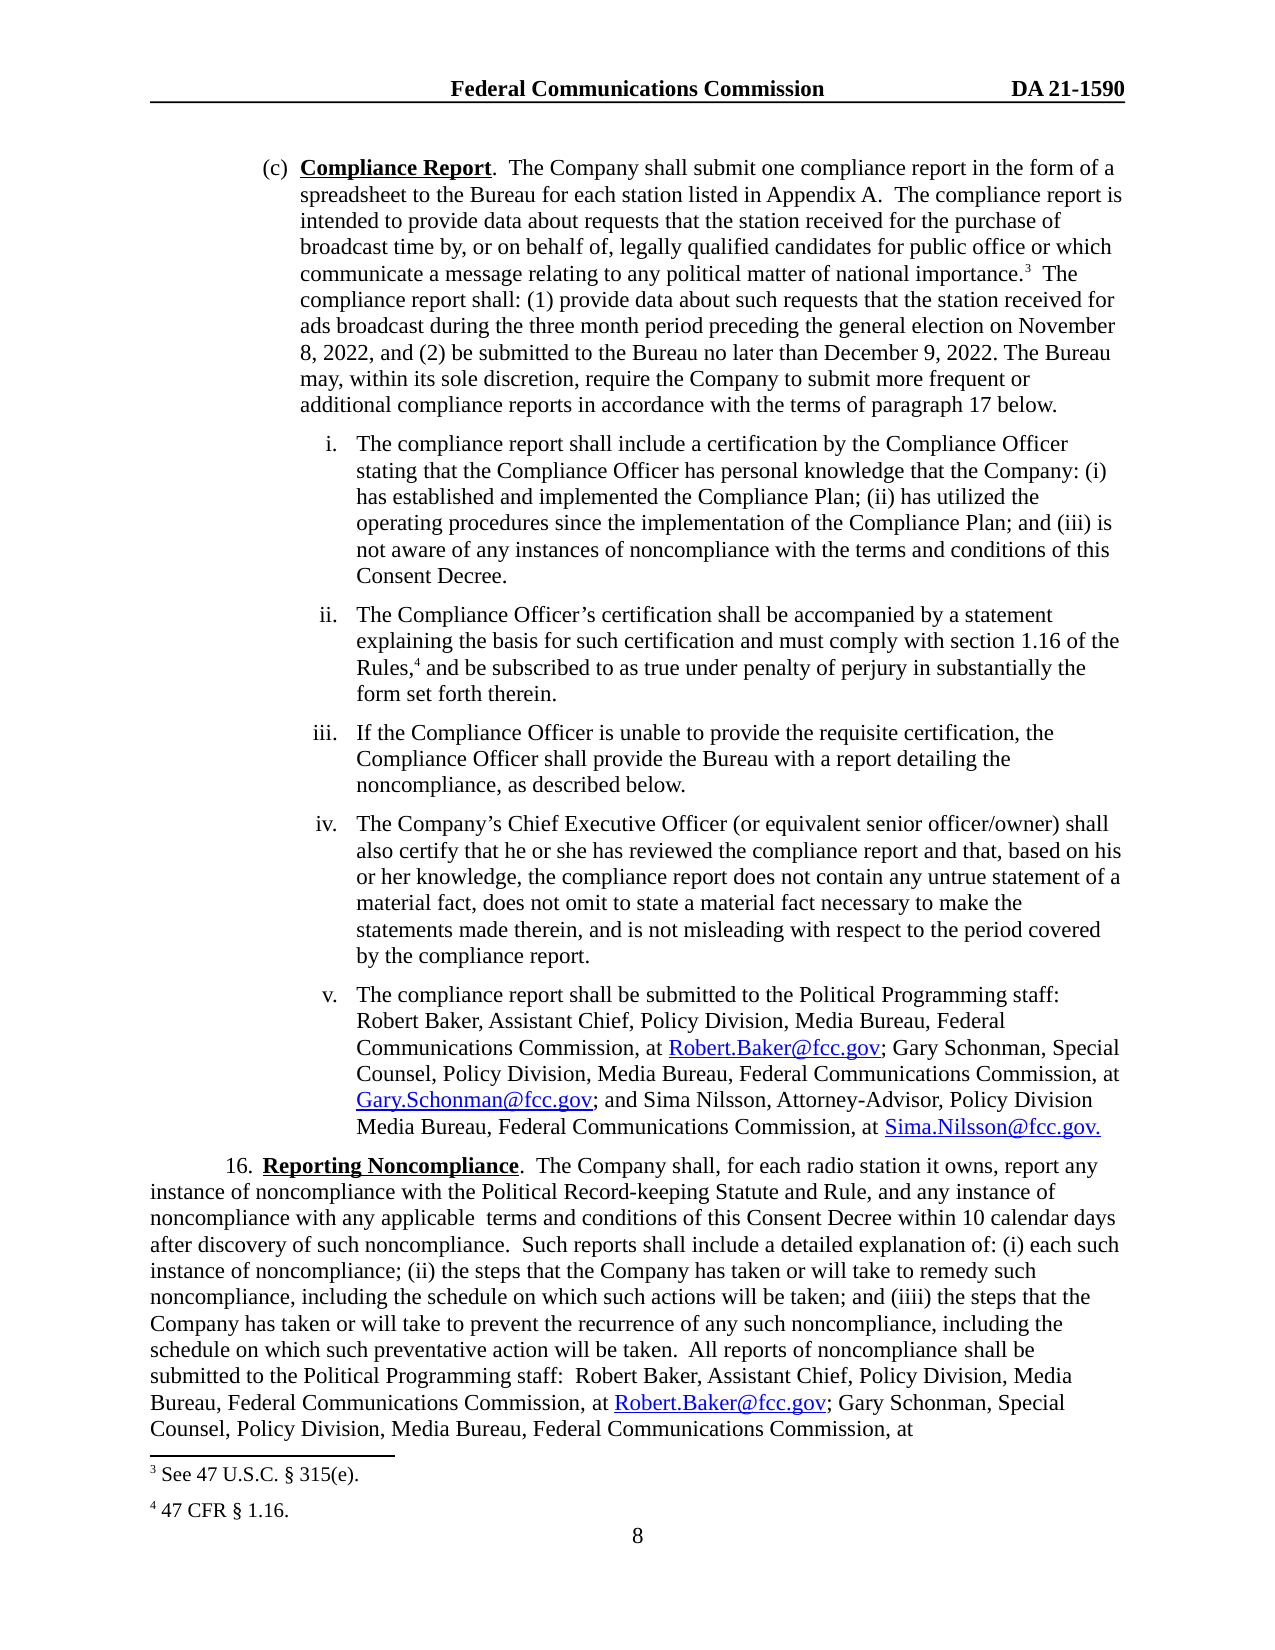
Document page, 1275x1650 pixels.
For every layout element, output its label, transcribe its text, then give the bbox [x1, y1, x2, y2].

subtitle The compliance report shall be submitted to the Political Programming staff: Robert Baker, Assistant Chief, Policy Division, Media Bureau, Federal Communications Commission, at Robert.Baker@fcc.gov; Gary Schonman, Special Counsel, Policy Division, Media Bureau, Federal Communications Commission, at Gary.Schonman@fcc.gov; and Sima Nilsson, Attorney-Advisor, Policy Division Media Bureau, Federal Communications Commission, at Sima.Nilsson@fcc.gov. [337, 981, 1125, 1139]
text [150, 1152, 1125, 1442]
subtitle The Company’s Chief Executive Officer (or equivalent senior officer/owner) shall also certify that he or she has reviewed the compliance report and that, based on his or her knowledge, the compliance report does not contain any untrue statement of a material fact, does not omit to state a material fact necessary to make the statements made therein, and is not misleading with respect to the period covered by the compliance report. [337, 810, 1125, 968]
subtitle If the Compliance Officer is unable to provide the requisite certification, the Compliance Officer shall provide the Bureau with a report detailing the noncompliance, as described below. [337, 719, 1125, 798]
subtitle The Compliance Officer’s certification shall be accompanied by a statement explaining the basis for such certification and must comply with section 1.16 of the Rules, and be subscribed to as true under penalty of perjury in substantially the form set forth therein. [337, 601, 1125, 706]
list Compliance Report. The Company shall submit one compliance report in the form of a spreadsheet to the Bureau for each station listed in Appendix A. The compliance report is intended to provide data about requests that the station received for the purchase of broadcast time by, or on behalf of, legally qualified candidates for public office or which communicate a message relating to any political matter of national importance. The compliance report shall: (1) provide data about such requests that the station received for ads broadcast during the three month period preceding the general election on November 8, 2022, and (2) be submitted to the Bureau no later than December 9, 2022. The Bureau may, within its sole discretion, require the Company to submit more frequent or additional compliance reports in accordance with the terms of paragraph 17 below. [262, 154, 1125, 418]
subtitle The compliance report shall include a certification by the Compliance Officer stating that the Compliance Officer has personal knowledge that the Company: (i) has established and implemented the Compliance Plan; (ii) has utilized the operating procedures since the implementation of the Compliance Plan; and (iii) is not aware of any instances of noncompliance with the terms and conditions of this Consent Decree. [337, 430, 1125, 588]
